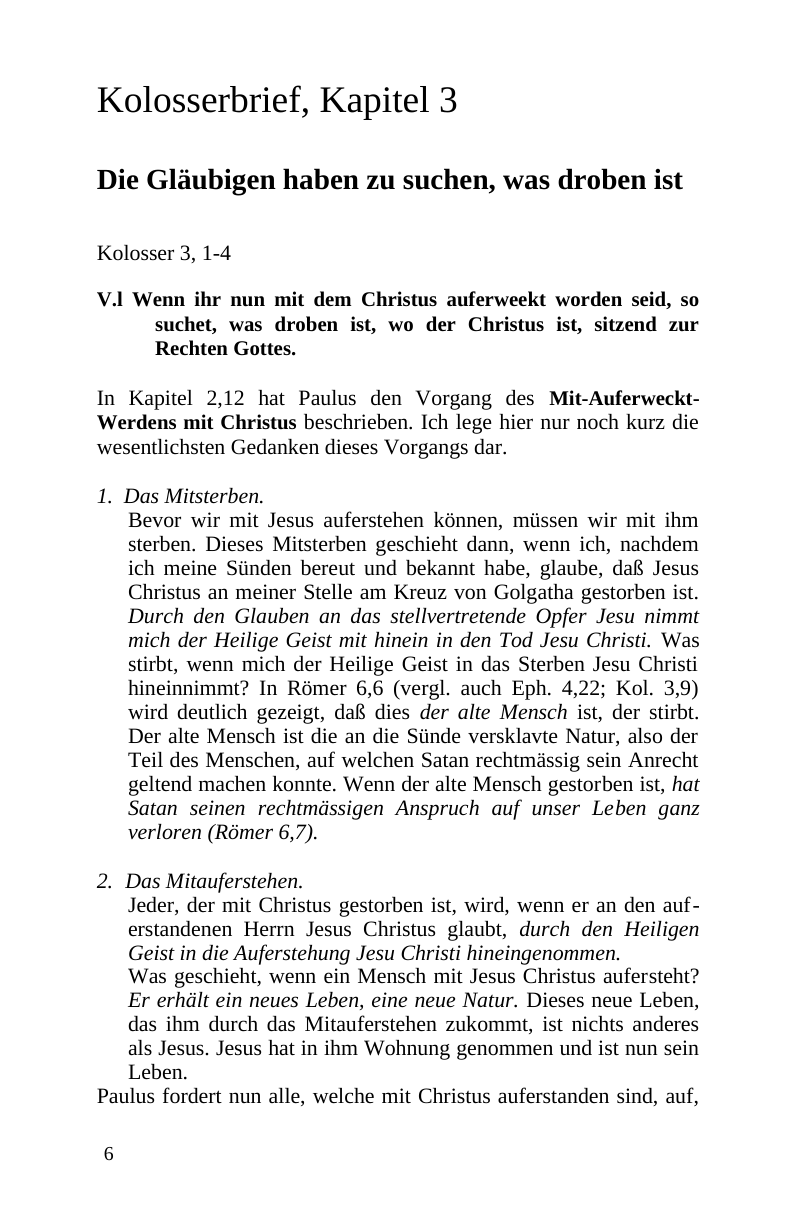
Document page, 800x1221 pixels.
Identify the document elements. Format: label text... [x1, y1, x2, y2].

list Das Mitauferstehen. [97, 869, 699, 893]
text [97, 1084, 699, 1108]
text Was geschieht, wenn ein Mensch mit Jesus Christus aufersteht? Er erhält ein neues Leben, eine neue Natur. Dieses neue Leben, das ihm durch das Mitauferstehen zukommt, ist nichts anderes als Jesus. Jesus hat in ihm Wohnung genommen und ist nun sein Leben. [128, 965, 699, 1084]
text Kolosser 3, 1-4 [97, 243, 699, 265]
text Jeder, der mit Christus gestorben ist, wird, wenn er an den auferstandenen Herrn Jesus Christus glaubt, durch den Heiligen Geist in die Auferstehung Jesu Christi hineingenommen. [128, 893, 699, 965]
text Kolosserbrief, Kapitel 3 [97, 82, 699, 120]
subtitle Die Gläubigen haben zu suchen, was droben ist [97, 166, 699, 196]
text In Kapitel 2,12 hat Paulus den Vorgang des Mit-Auferweckt- Werdens mit Christus beschrieben. Ich lege hier nur noch kurz die wesentlichsten Gedanken dieses Vorgangs dar. [97, 386, 699, 459]
list Das Mitsterben. [97, 484, 699, 508]
text Bevor wir mit Jesus auferstehen können, müssen wir mit ihm sterben. Dieses Mitsterben geschieht dann, wenn ich, nachdem ich meine Sünden bereut und bekannt habe, glaube, daß Jesus Christus an meiner Stelle am Kreuz von Golgatha gestorben ist. Durch den Glauben an das stellvertretende Opfer Jesu nimmt mich der Heilige Geist mit hinein in den Tod Jesu Christi. Was stirbt, wenn mich der Heilige Geist in das Sterben Jesu Christi hineinnimmt? In Römer 6,6 (vergl. auch Eph. 4,22; Kol. 3,9) wird deutlich gezeigt, daß dies der alte Mensch ist, der stirbt. Der alte Mensch ist die an die Sünde versklavte Natur, also der Teil des Menschen, auf welchen Satan rechtmässig sein Anrecht geltend machen konnte. Wenn der alte Mensch gestorben ist, hat Satan seinen rechtmässigen Anspruch auf unser Leben ganz verloren (Römer 6,7). [128, 508, 699, 844]
text V.l Wenn ihr nun mit dem Christus auferweekt worden seid, so suchet, was droben ist, wo der Christus ist, sitzend zur Rechten Gottes. [97, 287, 699, 361]
